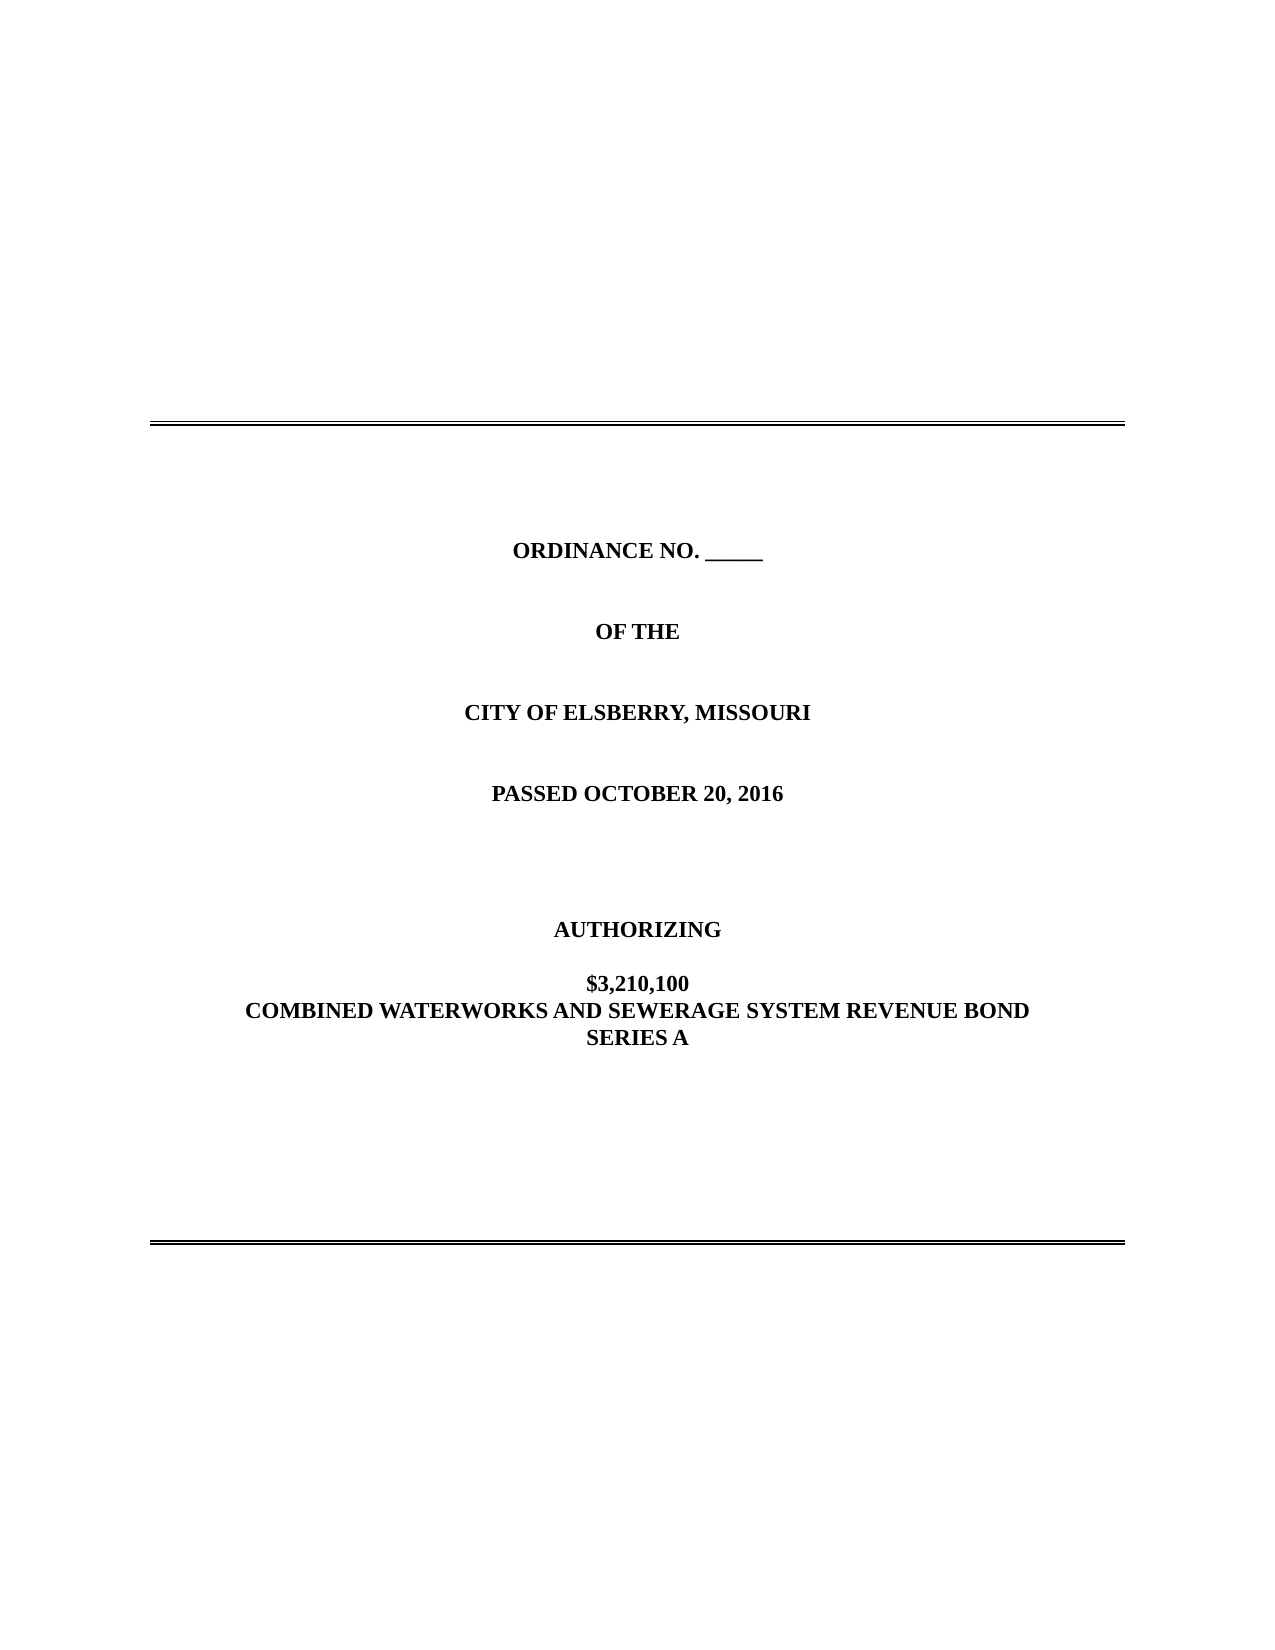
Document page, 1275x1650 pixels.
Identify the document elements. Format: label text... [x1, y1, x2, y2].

text OF THE [150, 617, 1125, 644]
text CITY OF ELSBERRY, MISSOURI [150, 698, 1125, 726]
text SERIES A [150, 1023, 1125, 1051]
text $3,210,100 [150, 969, 1125, 996]
text ORDINANCE NO. _____ [150, 536, 1125, 563]
text PASSED OCTOBER 20, 2016 [150, 780, 1125, 807]
text AUTHORIZING [150, 915, 1125, 942]
text COMBINED WATERWORKS AND SEWERAGE SYSTEM REVENUE BOND [150, 996, 1125, 1023]
